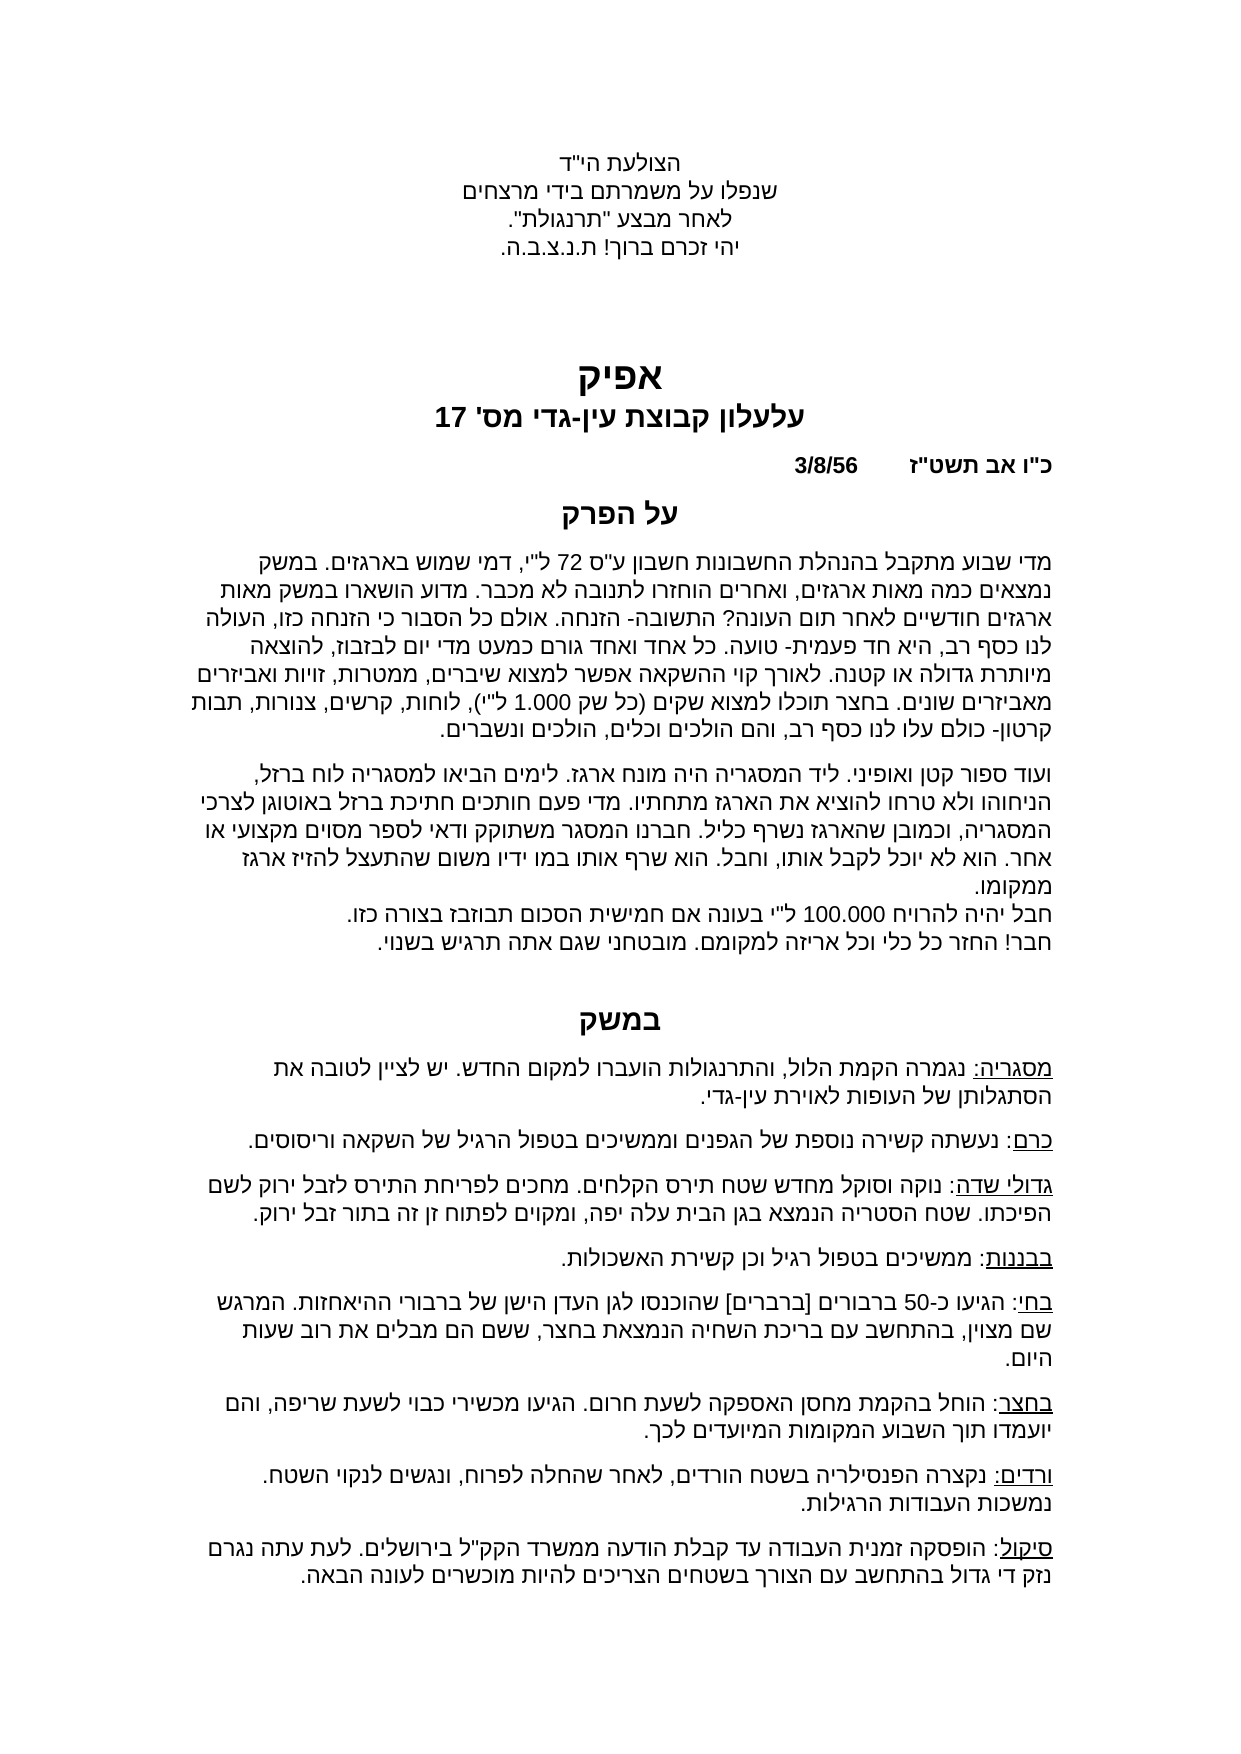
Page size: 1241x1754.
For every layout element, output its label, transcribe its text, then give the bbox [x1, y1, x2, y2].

text מדי שבוע מתקבל בהנהלת החשבונות חשבון ע"ס 72 ל"י, דמי שמוש בארגזים. במשק נמצאים כמה מאות ארגזים, ואחרים הוחזרו לתנובה לא מכבר. מדוע הושארו במשק מאות ארגזים חודשיים לאחר תום העונה? התשובה- הזנחה. אולם כל הסבור כי הזנחה כזו, העולה לנו כסף רב, היא חד פעמית- טועה. כל אחד ואחד גורם כמעט מדי יום לבזבוז, להוצאה מיותרת גדולה או קטנה. לאורך קוי ההשקאה אפשר למצוא שיברים, ממטרות, זויות ואביזרים מאביזרים שונים. בחצר תוכלו למצוא שקים (כל שק 1.000 ל"י), לוחות, קרשים, צנורות, תבות קרטון- כולם עלו לנו כסף רב, והם הולכים וכלים, הולכים ונשברים. [187, 549, 1053, 743]
text לאחר מבצע "תרנגולת". [187, 206, 1053, 232]
text על הפרק [187, 497, 1053, 530]
text ועוד ספור קטן ואופיני. ליד המסגריה היה מונח ארגז. לימים הביאו למסגריה לוח ברזל, הניחוהו ולא טרחו להוציא את הארגז מתחתיו. מדי פעם חותכים חתיכת ברזל באוטוגן לצרכי המסגריה, וכמובן שהארגז נשרף כליל. חברנו המסגר משתוקק ודאי לספר מסוים מקצועי או אחר. הוא לא יוכל לקבל אותו, וחבל. הוא שרף אותו במו ידיו משום שהתעצל להזיז ארגז ממקומו. [187, 761, 1053, 899]
text עלעלון קבוצת עין-גדי מס' 17 [187, 400, 1053, 433]
text ורדים: נקצרה הפנסילריה בשטח הורדים, לאחר שהחלה לפרוח, ונגשים לנקוי השטח. נמשכות העבודות הרגילות. [187, 1462, 1053, 1516]
text מסגריה: נגמרה הקמת הלול, והתרנגולות הועברו למקום החדש. יש לציין לטובה את הסתגלותן של העופות לאוירת עין-גדי. [187, 1055, 1053, 1109]
text גדולי שדה: נוקה וסוקל מחדש שטח תירס הקלחים. מחכים לפריחת התירס לזבל ירוק לשם הפיכתו. שטח הסטריה הנמצא בגן הבית עלה יפה, ומקוים לפתוח זן זה בתור זבל ירוק. [187, 1172, 1053, 1226]
text כרם: נעשתה קשירה נוספת של הגפנים וממשיכים בטפול הרגיל של השקאה וריסוסים. [187, 1127, 1053, 1154]
text סיקול: הופסקה זמנית העבודה עד קבלת הודעה ממשרד הקק"ל בירושלים. לעת עתה נגרם נזק די גדול בהתחשב עם הצורך בשטחים הצריכים להיות מוכשרים לעונה הבאה. [187, 1534, 1053, 1589]
text בחצר: הוחל בהקמת מחסן האספקה לשעת חרום. הגיעו מכשירי כבוי לשעת שריפה, והם יועמדו תוך השבוע המקומות המיועדים לכך. [187, 1389, 1053, 1444]
text אפיק [187, 354, 1053, 397]
text כ"ו אב תשט"ז 3/8/56 [187, 452, 1053, 478]
text הצולעת הי"ד [187, 150, 1053, 176]
text בבננות: ממשיכים בטפול רגיל וכן קשירת האשכולות. [187, 1244, 1053, 1271]
text בחי: הגיעו כ-50 ברבורים [ברברים] שהוכנסו לגן העדן הישן של ברבורי ההיאחזות. המרגש שם מצוין, בהתחשב עם בריכת השחיה הנמצאת בחצר, ששם הם מבלים את רוב שעות היום. [187, 1289, 1053, 1371]
text שנפלו על משמרתם בידי מרצחים [187, 178, 1053, 204]
text במשק [187, 1003, 1053, 1036]
text יהי זכרם ברוך! ת.נ.צ.ב.ה. [187, 234, 1053, 260]
text חבל יהיה להרויח 100.000 ל"י בעונה אם חמישית הסכום תבוזבז בצורה כזו. [187, 901, 1053, 927]
text חבר! החזר כל כלי וכל אריזה למקומם. מובטחני שגם אתה תרגיש בשנוי. [187, 928, 1053, 955]
